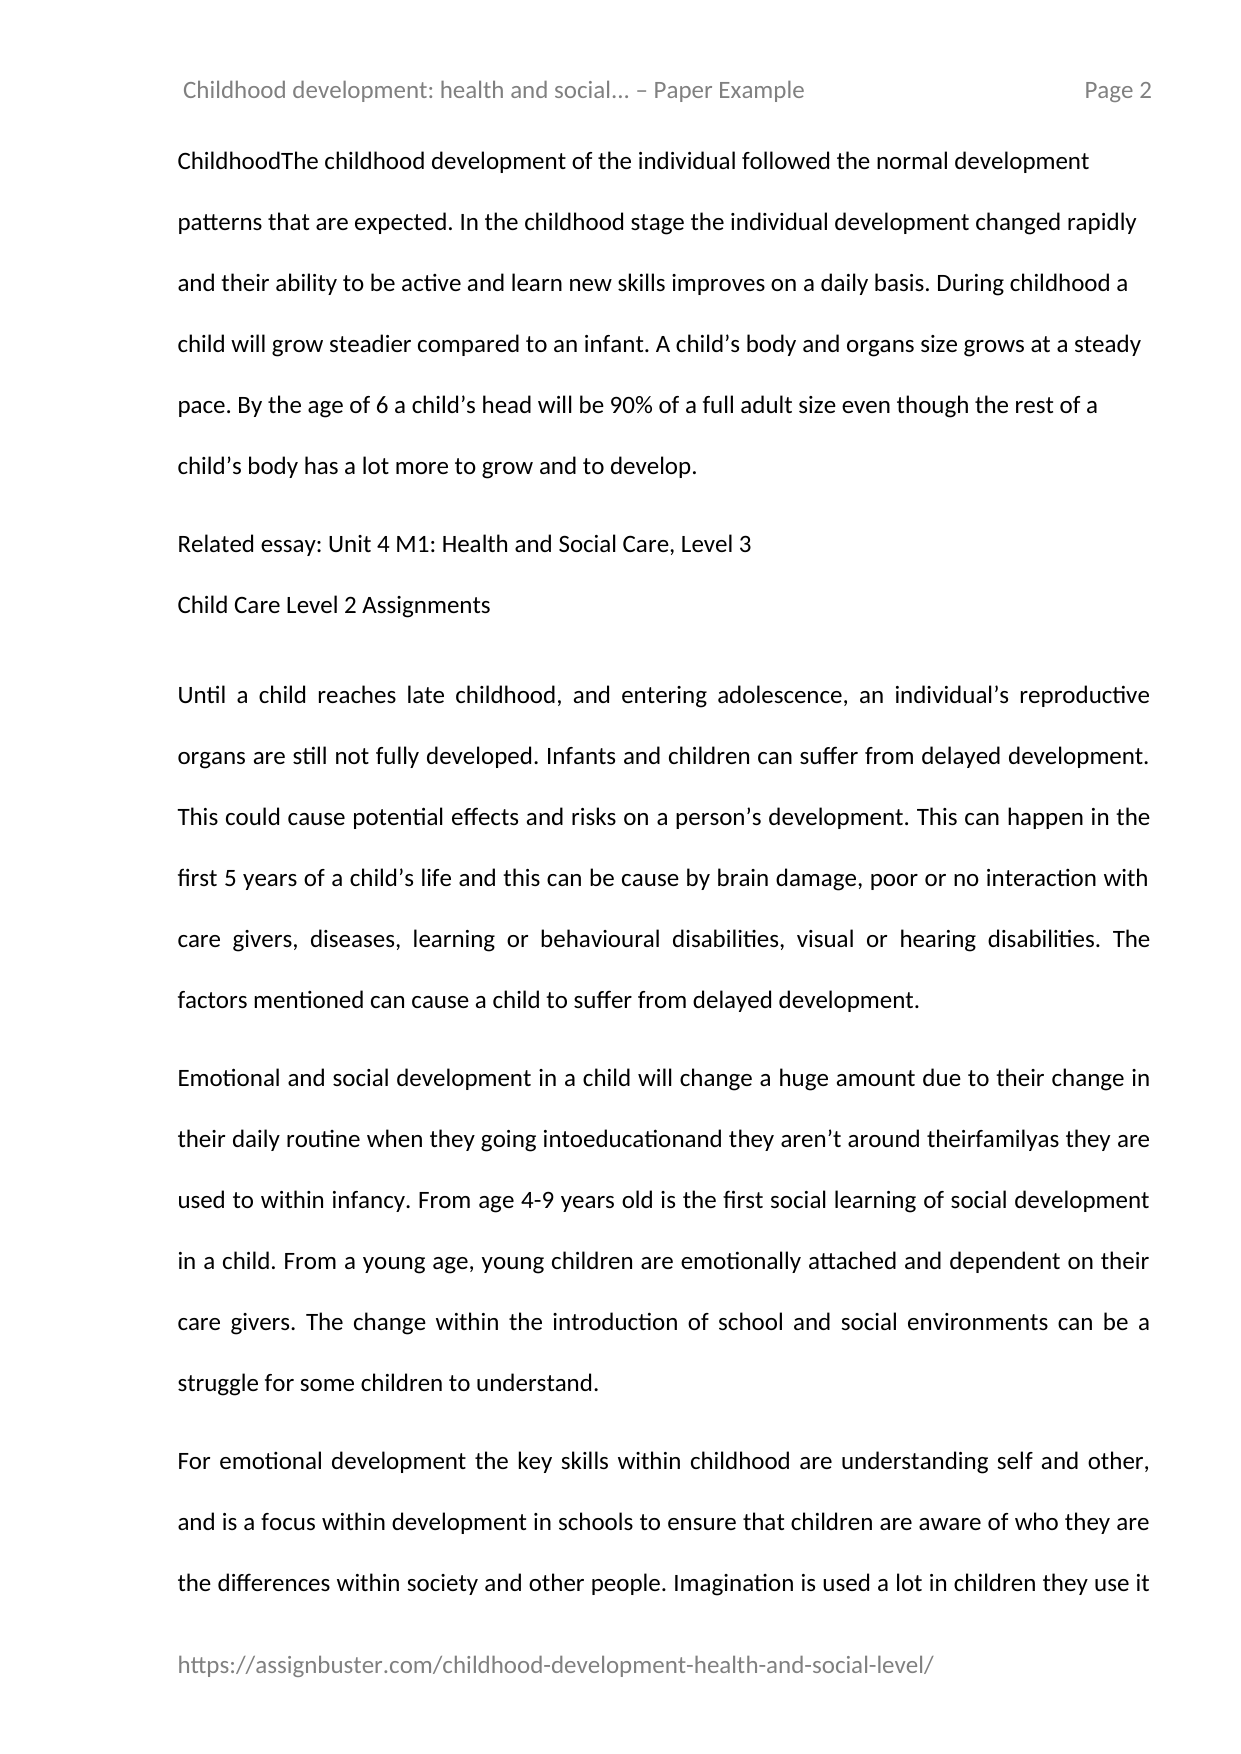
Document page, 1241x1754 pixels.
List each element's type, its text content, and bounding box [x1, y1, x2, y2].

text Emotional and social development in a child will change a huge amount due to their change in their daily routine when they going intoeducationand they aren’t around theirfamilyas they are used to within infancy. From age 4-9 years old is the first social learning of social development in a child. From a young age, young children are emotionally attached and dependent on their care givers. The change within the introduction of school and social environments can be a struggle for some children to understand. [177, 1062, 1152, 1398]
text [177, 1445, 1152, 1598]
text Until a child reaches late childhood, and entering adolescence, an individual’s reproductive organs are still not fully developed. Infants and children can suffer from delayed development. This could cause potential effects and risks on a person’s development. This can happen in the first 5 years of a child’s life and this can be cause by brain damage, poor or no interaction with care givers, diseases, learning or behavioural disabilities, visual or hearing disabilities. The factors mentioned can cause a child to suffer from delayed development. [177, 679, 1152, 1015]
text ChildhoodThe childhood development of the individual followed the normal development patterns that are expected. In the childhood stage the individual development changed rapidly and their ability to be active and learn new skills improves on a daily basis. During childhood a child will grow steadier compared to an infant. A child’s body and organs size grows at a steady pace. By the age of 6 a child’s head will be 90% of a full adult size even though the rest of a child’s body has a lot more to grow and to develop. [177, 145, 1152, 481]
text Related essay: Unit 4 M1: Health and Social Care, Level 3 Child Care Level 2 Assignments [177, 528, 1152, 619]
